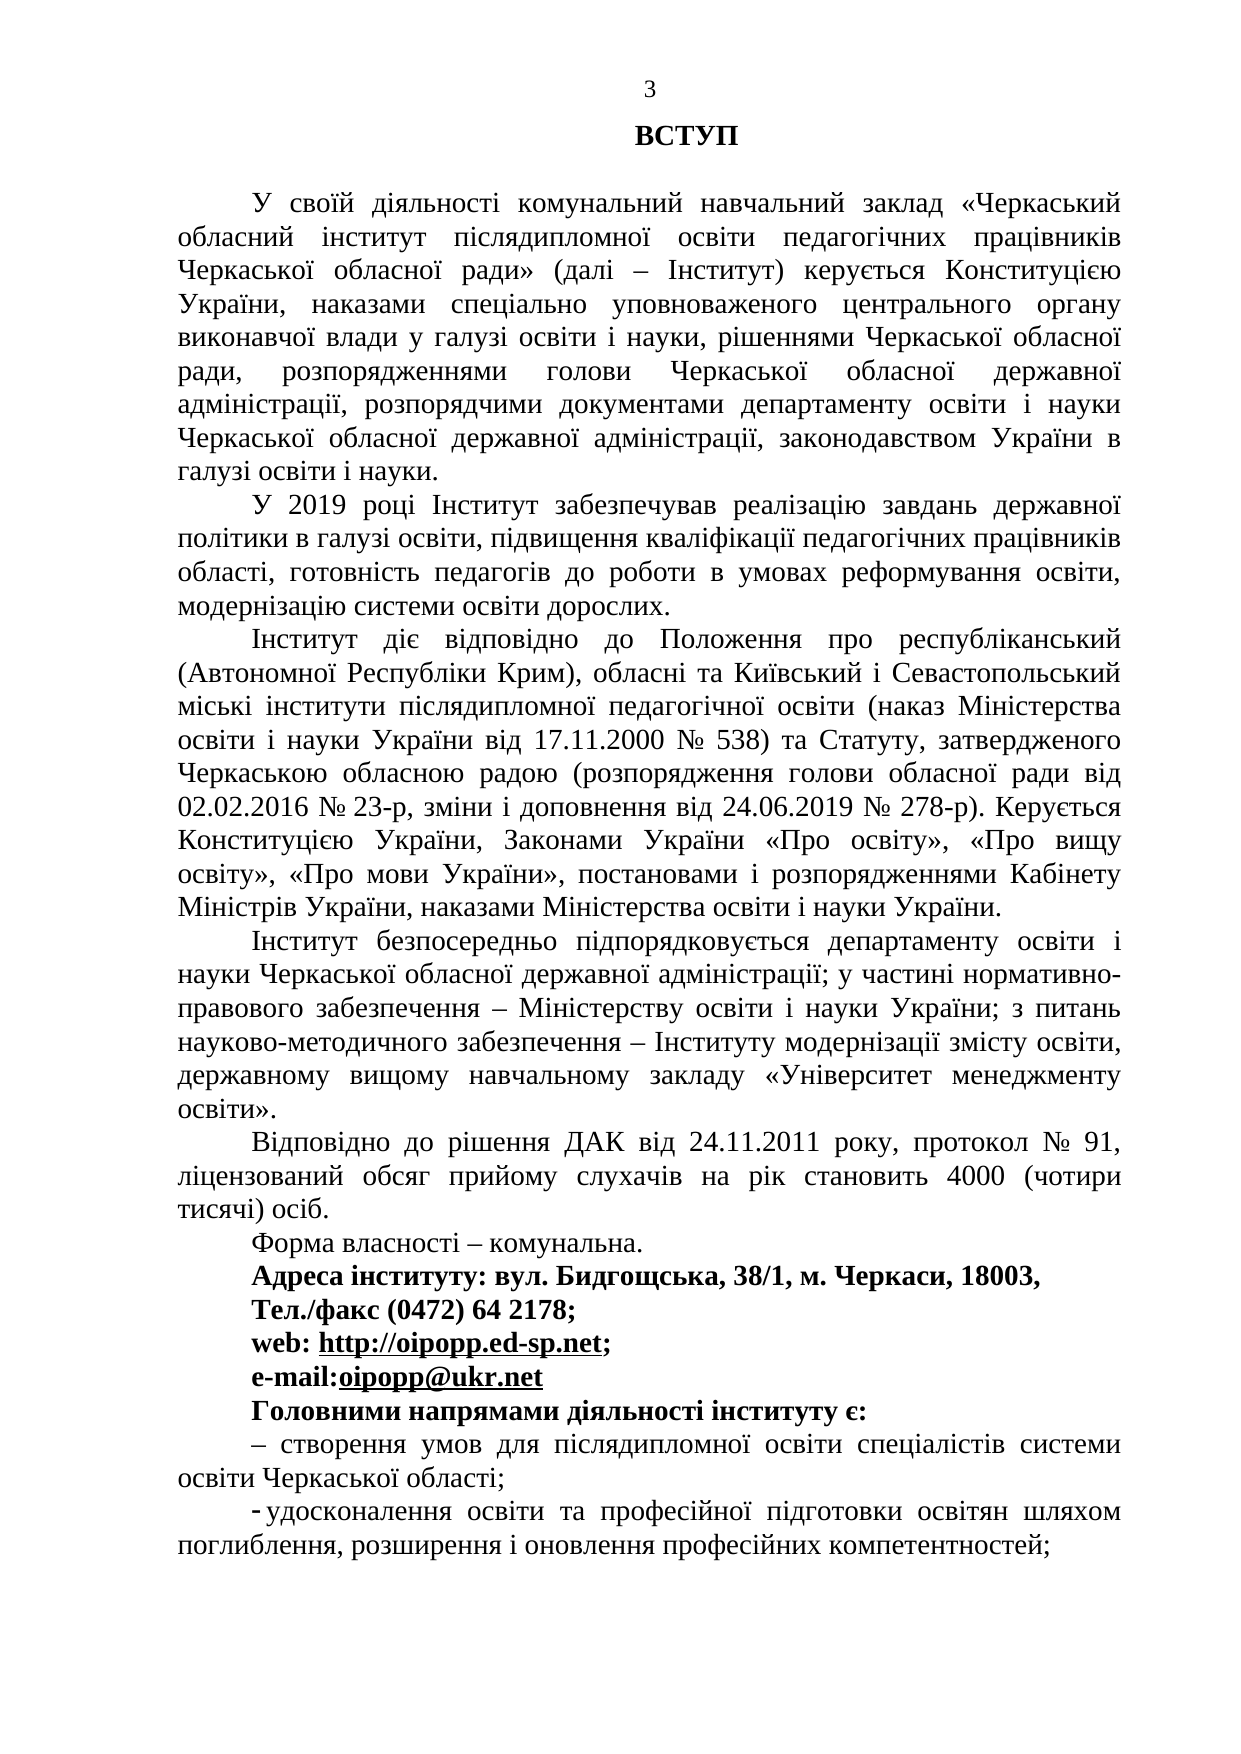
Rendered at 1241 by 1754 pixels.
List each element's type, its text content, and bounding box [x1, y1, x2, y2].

text Відповідно до рішення ДАК від 24.11.2011 року, протокол № 91, ліцензований обсяг прийому слухачів на рік становить 4000 (чотири тисячі) осіб. [177, 1124, 1122, 1225]
text У 2019 році Інститут забезпечував реалізацію завдань державної політики в галузі освіти, підвищення кваліфікації педагогічних працівників області, готовність педагогів до роботи в умовах реформування освіти, модернізацію системи освіти дорослих. [177, 487, 1122, 621]
text е-mail:oipopp@ukr.net [177, 1359, 1122, 1393]
text Інститут безпосередньо підпорядковується департаменту освіти і науки Черкаської обласної державної адміністрації; у частині нормативно-правового забезпечення – Міністерству освіти і науки України; з питань науково-методичного забезпечення – Інституту модернізації змісту освіти, державному вищому навчальному закладу «Університет менеджменту освіти». [177, 923, 1122, 1124]
text Тел./факс (0472) 64 2178; [177, 1292, 1122, 1326]
text ВСТУП [177, 118, 1122, 152]
text Головними напрямами діяльності інституту є: [177, 1393, 1122, 1426]
text Форма власності – комунальна. [177, 1225, 1122, 1258]
text Адреса інституту: вул. Бидгощська, 38/1, м. Черкаси, 18003, [177, 1258, 1122, 1292]
list удосконалення освіти та професійної підготовки освітян шляхом поглиблення, розширення і оновлення професійних компетентностей; [177, 1493, 1122, 1561]
list створення умов для післядипломної освіти спеціалістів системи освіти Черкаської області; [177, 1426, 1122, 1493]
text У своїй діяльності комунальний навчальний заклад «Черкаський обласний інститут післядипломної освіти педагогічних працівників Черкаської обласної ради» (далі – Інститут) керується Конституцією України, наказами спеціально уповноваженого центрального органу виконавчої влади у галузі освіти і науки, рішеннями Черкаської обласної ради, розпорядженнями голови Черкаської обласної державної адміністрації, розпорядчими документами департаменту освіти і науки Черкаської обласної державної адміністрації, законодавством України в галузі освіти і науки. [177, 185, 1122, 487]
text web: http://oipopp.ed-sp.net; [177, 1326, 1122, 1359]
text Інститут діє відповідно до Положення про республіканський (Автономної Республіки Крим), обласні та Київський і Севастопольський міські інститути післядипломної педагогічної освіти (наказ Міністерства освіти і науки України від 17.11.2000 № 538) та Статуту, затвердженого Черкаською обласною радою (розпорядження голови обласної ради від 02.02.2016 № 23-р, зміни і доповнення від 24.06.2019 № 278-р). Керується Конституцією України, Законами України «Про освіту», «Про вищу освіту», «Про мови України», постановами і розпорядженнями Кабінету Міністрів України, наказами Міністерства освіти і науки України. [177, 621, 1122, 923]
